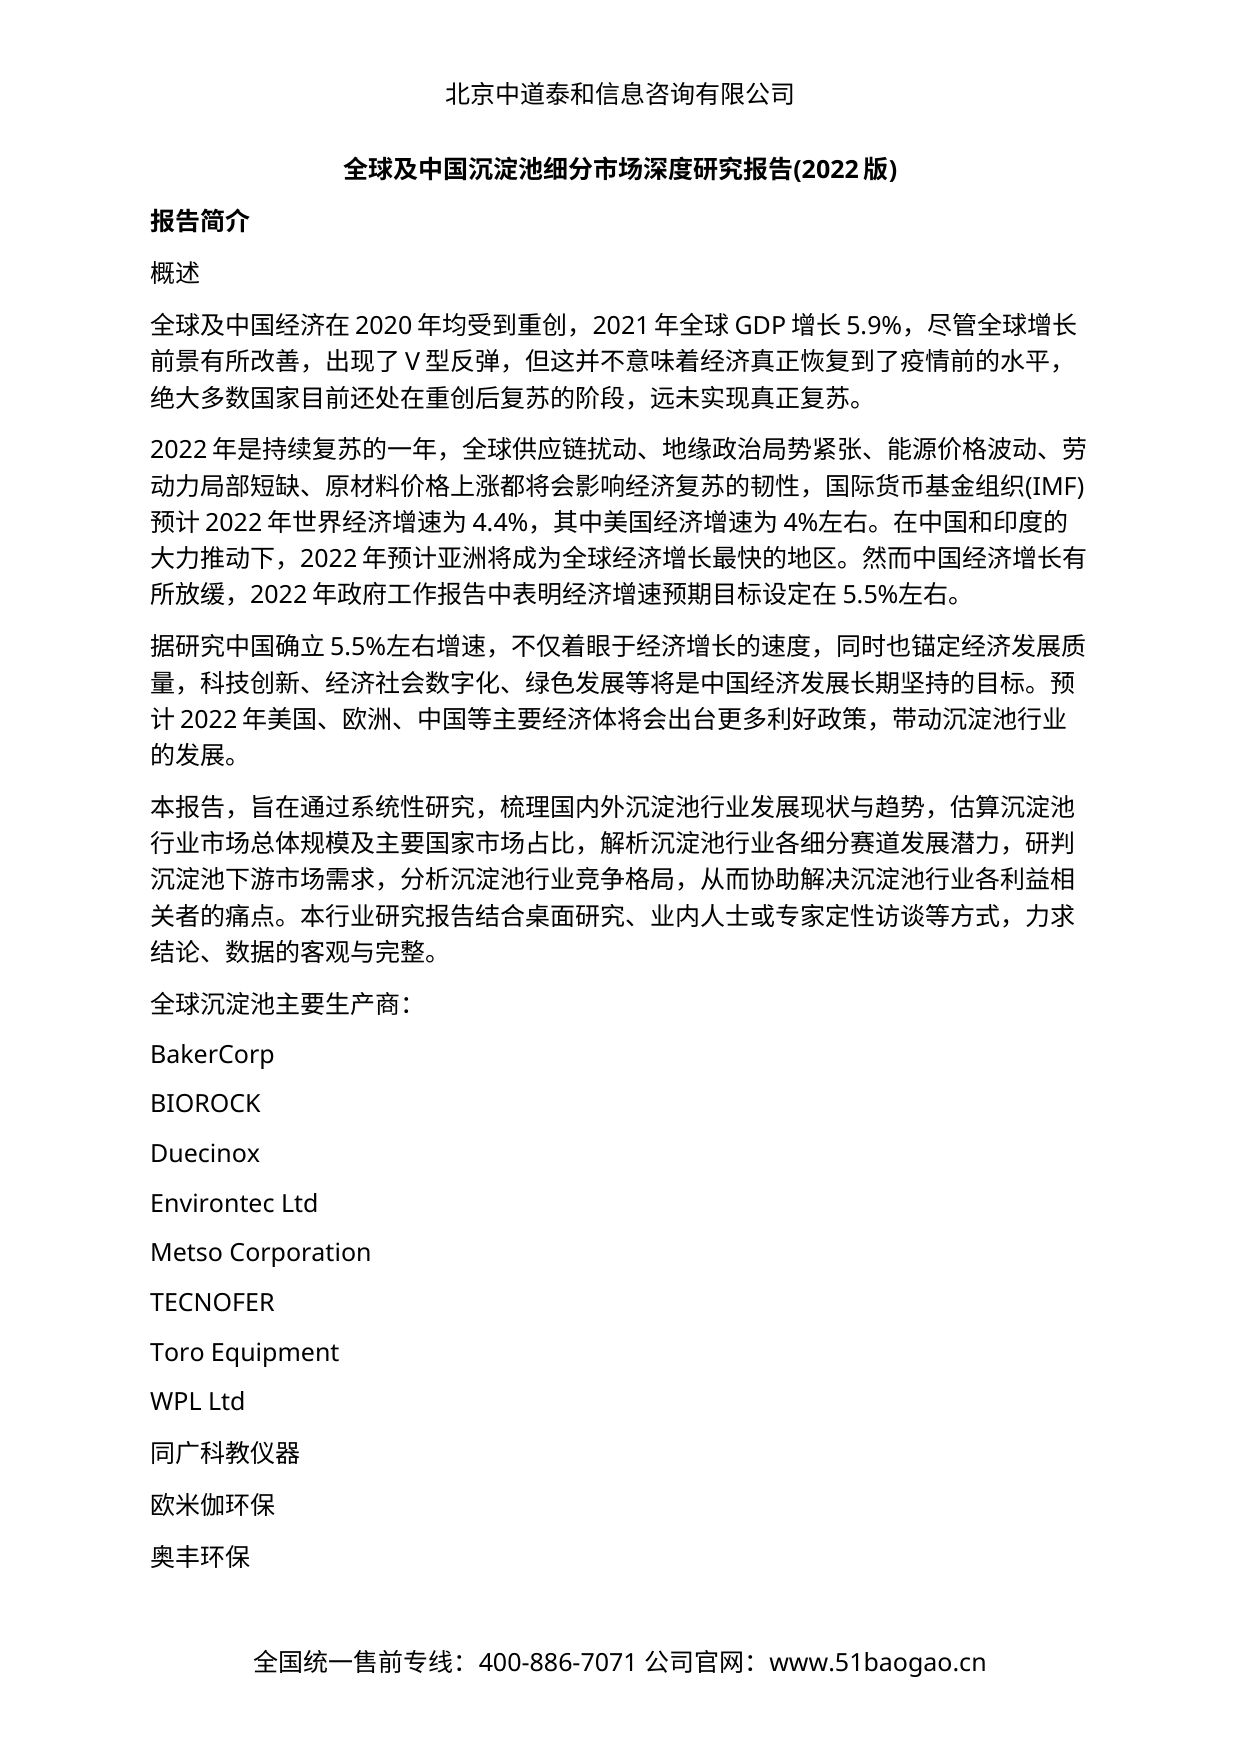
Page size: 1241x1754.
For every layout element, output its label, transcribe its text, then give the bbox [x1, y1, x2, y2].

text TECNOFER [150, 1285, 1090, 1319]
text 2022年是持续复苏的一年，全球供应链扰动、地缘政治局势紧张、能源价格波动、劳动力局部短缺、原材料价格上涨都将会影响经济复苏的韧性，国际货币基金组织(IMF)预计2022年世界经济增速为4.4%，其中美国经济增速为4%左右。在中国和印度的大力推动下，2022年预计亚洲将成为全球经济增长最快的地区。然而中国经济增长有所放缓，2022年政府工作报告中表明经济增速预期目标设定在5.5%左右。 [150, 430, 1090, 611]
text 全球及中国经济在2020年均受到重创，2021年全球GDP增长5.9%，尽管全球增长前景有所改善，出现了V型反弹，但这并不意味着经济真正恢复到了疫情前的水平，绝大多数国家目前还处在重创后复苏的阶段，远未实现真正复苏。 [150, 306, 1090, 414]
text BakerCorp [150, 1036, 1090, 1070]
text WPL Ltd [150, 1384, 1090, 1418]
text Metso Corporation [150, 1235, 1090, 1269]
text Toro Equipment [150, 1334, 1090, 1368]
text 全球沉淀池主要生产商： [150, 984, 1090, 1021]
text 奥丰环保 [150, 1537, 1090, 1574]
text 报告简介 [150, 202, 1090, 238]
text 本报告，旨在通过系统性研究，梳理国内外沉淀池行业发展现状与趋势，估算沉淀池行业市场总体规模及主要国家市场占比，解析沉淀池行业各细分赛道发展潜力，研判沉淀池下游市场需求，分析沉淀池行业竞争格局，从而协助解决沉淀池行业各利益相关者的痛点。本行业研究报告结合桌面研究、业内人士或专家定性访谈等方式，力求结论、数据的客观与完整。 [150, 787, 1090, 969]
text 概述 [150, 254, 1090, 290]
text Environtec Ltd [150, 1185, 1090, 1219]
text Duecinox [150, 1136, 1090, 1170]
text 欧米伽环保 [150, 1486, 1090, 1522]
text 同广科教仪器 [150, 1434, 1090, 1470]
text 据研究中国确立5.5%左右增速，不仅着眼于经济增长的速度，同时也锚定经济发展质量，科技创新、经济社会数字化、绿色发展等将是中国经济发展长期坚持的目标。预计2022年美国、欧洲、中国等主要经济体将会出台更多利好政策，带动沉淀池行业的发展。 [150, 627, 1090, 772]
text 全球及中国沉淀池细分市场深度研究报告(2022版) [150, 150, 1090, 186]
text BIOROCK [150, 1086, 1090, 1120]
